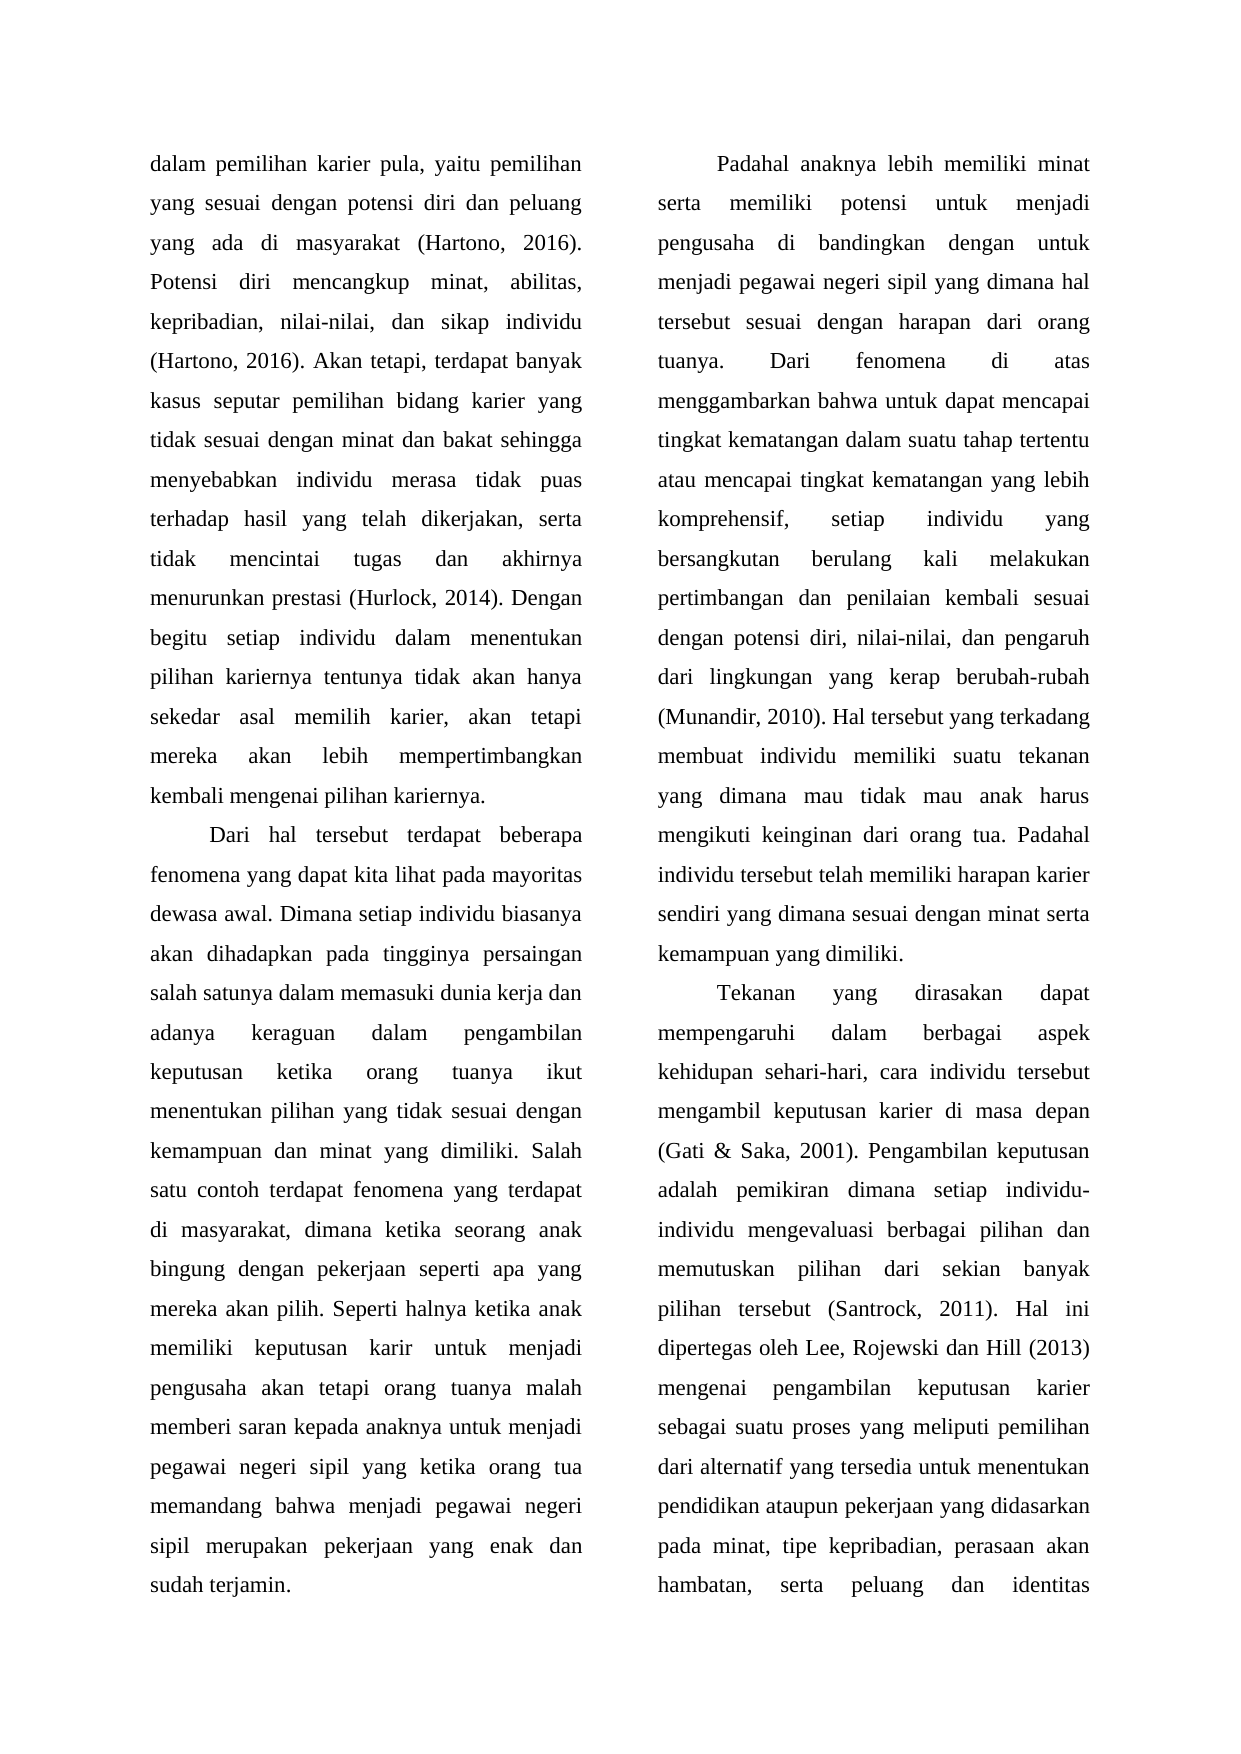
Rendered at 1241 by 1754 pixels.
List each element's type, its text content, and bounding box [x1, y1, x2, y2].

list Dari hal tersebut terdapat beberapa fenomena yang dapat kita lihat pada mayoritas dewasa awal. Dimana setiap individu biasanya akan dihadapkan pada tingginya persaingan salah satunya dalam memasuki dunia kerja dan adanya keraguan dalam pengambilan keputusan ketika orang tuanya ikut menentukan pilihan yang tidak sesuai dengan kemampuan dan minat yang dimiliki. Salah satu contoh terdapat fenomena yang terdapat di masyarakat, dimana ketika seorang anak bingung dengan pekerjaan seperti apa yang mereka akan pilih. Seperti halnya ketika anak memiliki keputusan karir untuk menjadi pengusaha akan tetapi orang tuanya malah memberi saran kepada anaknya untuk menjadi pegawai negeri sipil yang ketika orang tua memandang bahwa menjadi pegawai negeri sipil merupakan pekerjaan yang enak dan sudah terjamin. [150, 821, 583, 1598]
list Padahal anaknya lebih memiliki minat serta memiliki potensi untuk menjadi pengusaha di bandingkan dengan untuk menjadi pegawai negeri sipil yang dimana hal tersebut sesuai dengan harapan dari orang tuanya. Dari fenomena di atas menggambarkan bahwa untuk dapat mencapai tingkat kematangan dalam suatu tahap tertentu atau mencapai tingkat kematangan yang lebih komprehensif, setiap individu yang bersangkutan berulang kali melakukan pertimbangan dan penilaian kembali sesuai dengan potensi diri, nilai-nilai, dan pengaruh dari lingkungan yang kerap berubah-rubah (Munandir, 2010). Hal tersebut yang terkadang membuat individu memiliki suatu tekanan yang dimana mau tidak mau anak harus mengikuti keinginan dari orang tua. Padahal individu tersebut telah memiliki harapan karier sendiri yang dimana sesuai dengan minat serta kemampuan yang dimiliki. [658, 150, 1090, 966]
